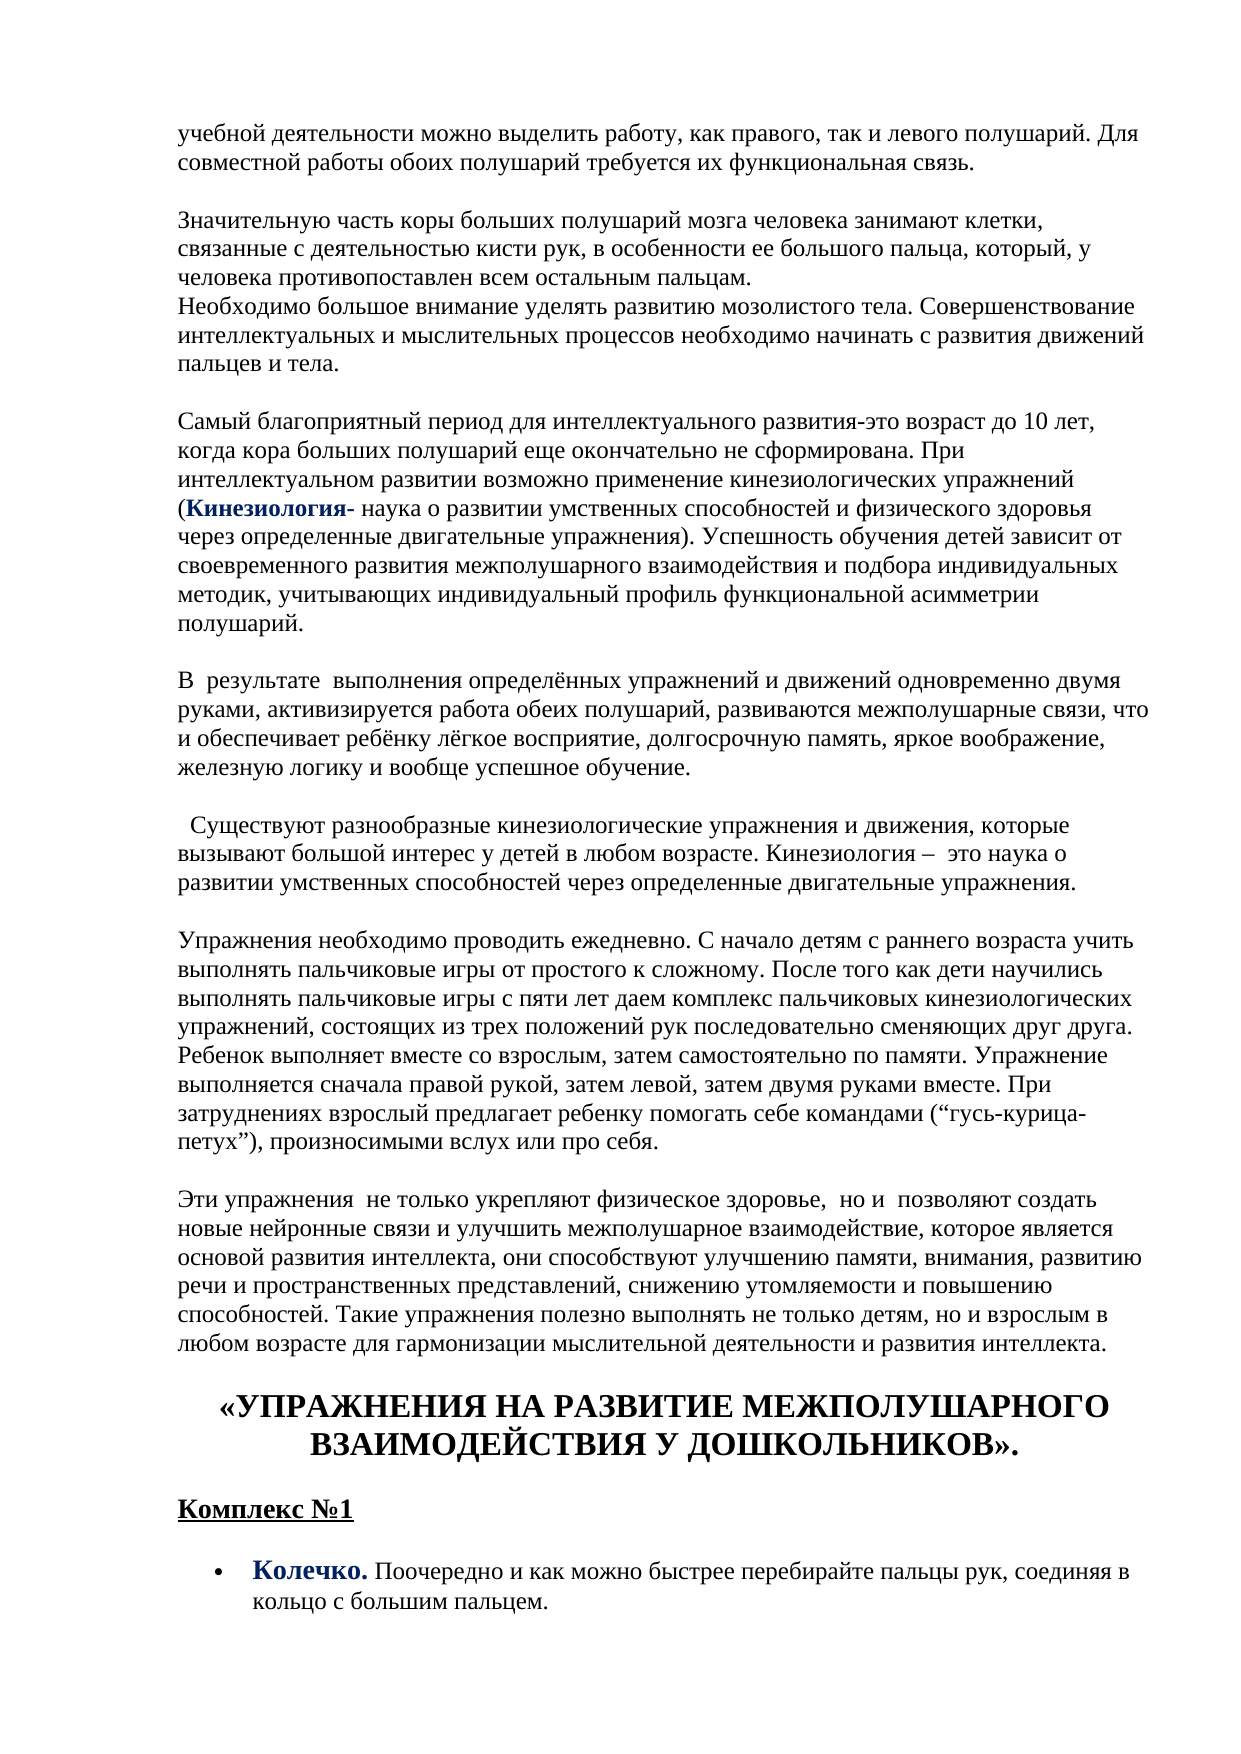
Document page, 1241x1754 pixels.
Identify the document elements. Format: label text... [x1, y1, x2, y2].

text Эти упражнения не только укрепляют физическое здоровье, но и позволяют создать новые нейронные связи и улучшить межполушарное взаимодействие, которое является основой развития интеллекта, они способствуют улучшению памяти, внимания, развитию речи и пространственных представлений, снижению утомляемости и повышению способностей. Такие упражнения полезно выполнять не только детям, но и взрослым в любом возрасте для гармонизации мыслительной деятельности и развития интеллекта. [177, 1386, 1152, 1558]
text В результате выполнения определённых упражнений и движений одновременно двумя руками, активизируется работа обеих полушарий, развиваются межполушарные связи, что и обеспечивает ребёнку лёгкое восприятие, долгосрочную память, яркое воображение, железную логику и вообще успешное обучение. [177, 867, 1152, 982]
text Самый благоприятный период для интеллектуального развития-это возраст до 10 лет, когда кора больших полушарий еще окончательно не сформирована. При интеллектуальном развитии возможно применение кинезиологических упражнений (Кинезиология- наука о развитии умственных способностей и физического здоровья через определенные двигательные упражнения). Успешность обучения детей зависит от своевременного развития межполушарного взаимодействия и подбора индивидуальных методик, учитывающих индивидуальный профиль функциональной асимметрии полушарий. [177, 608, 1152, 838]
text Упражнения необходимо проводить ежедневно. С начало детям с раннего возраста учить выполнять пальчиковые игры от простого к сложному. После того как дети научились выполнять пальчиковые игры с пяти лет даем комплекс пальчиковых кинезиологических упражнений, состоящих из трех положений рук последовательно сменяющих друг друга. Ребенок выполняет вместе со взрослым, затем самостоятельно по памяти. Упражнение выполняется сначала правой рукой, затем левой, затем двумя руками вместе. При затруднениях взрослый предлагает ребенку помогать себе командами (“гусь-курица-петух”), произносимыми вслух или про себя. [177, 1126, 1152, 1356]
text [177, 118, 1152, 377]
text Значительную часть коры больших полушарий мозга человека занимают клетки, связанные с деятельностью кисти рук, в особенности ее большого пальца, который, у человека противопоставлен всем остальным пальцам. Необходимо большое внимание уделять развитию мозолистого тела. Совершенствование интеллектуальных и мыслительных процессов необходимо начинать с развития движений пальцев и тела. [177, 406, 1152, 578]
text Существуют разнообразные кинезиологические упражнения и движения, которые вызывают большой интерес у детей в любом возрасте. Кинезиология – это наука о развитии умственных способностей через определенные двигательные упражнения. [177, 1011, 1152, 1097]
